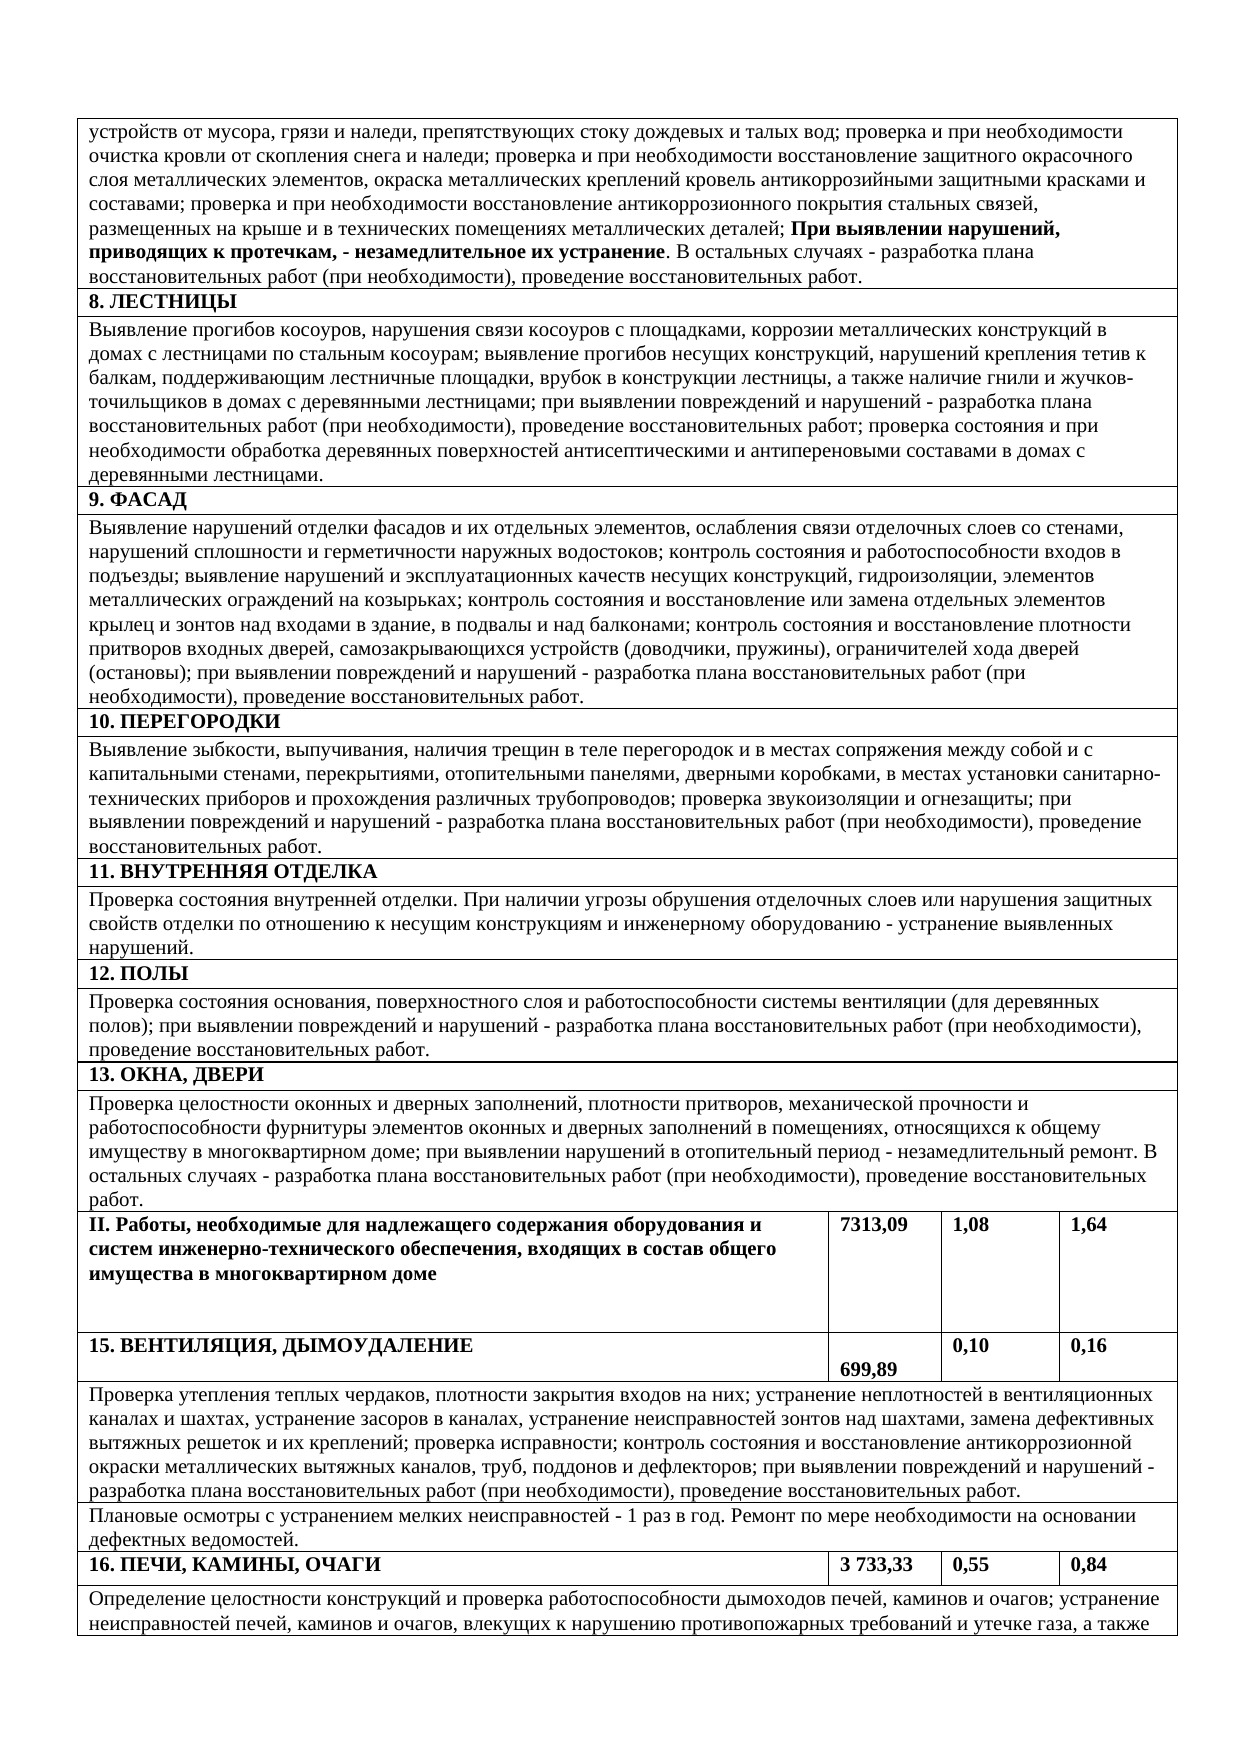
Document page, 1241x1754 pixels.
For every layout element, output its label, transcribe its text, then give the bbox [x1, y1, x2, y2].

table_cell Проверка целостности оконных и дверных заполнений, плотности притворов, механической прочности и работоспособности фурнитуры элементов оконных и дверных заполнений в помещениях, относящихся к общему имуществу в многоквартирном доме; при выявлении нарушений в отопительный период - незамедлительный ремонт. В остальных случаях - разработка плана восстановительных работ (при необходимости), проведение восстановительных работ. [78, 1091, 1177, 1211]
table_cell 9. ФАСАД [78, 487, 1177, 514]
table_cell Выявление нарушений отделки фасадов и их отдельных элементов, ослабления связи отделочных слоев со стенами, нарушений сплошности и герметичности наружных водостоков; контроль состояния и работоспособности входов в подъезды; выявление нарушений и эксплуатационных качеств несущих конструкций, гидроизоляции, элементов металлических ограждений на козырьках; контроль состояния и восстановление или замена отдельных элементов крылец и зонтов над входами в здание, в подвалы и над балконами; контроль состояния и восстановление плотности притворов входных дверей, самозакрывающихся устройств (доводчики, пружины), ограничителей хода дверей (остановы); при выявлении повреждений и нарушений - разработка плана восстановительных работ (при необходимости), проведение восстановительных работ. [78, 515, 1177, 708]
table_cell 12. ПОЛЫ [78, 960, 1177, 988]
table_cell 16. ПЕЧИ, КАМИНЫ, ОЧАГИ [78, 1552, 828, 1585]
table_cell 0,10 [942, 1333, 1059, 1381]
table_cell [78, 119, 1177, 288]
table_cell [78, 1586, 1177, 1635]
table_cell 3 733,33 [829, 1552, 941, 1585]
table_cell Проверка утепления теплых чердаков, плотности закрытия входов на них; устранение неплотностей в вентиляционных каналах и шахтах, устранение засоров в каналах, устранение неисправностей зонтов над шахтами, замена дефективных вытяжных решеток и их креплений; проверка исправности; контроль состояния и восстановление антикоррозионной окраски металлических вытяжных каналов, труб, поддонов и дефлекторов; при выявлении повреждений и нарушений - разработка плана восстановительных работ (при необходимости), проведение восстановительных работ. [78, 1382, 1177, 1502]
table_cell 0,84 [1060, 1552, 1177, 1585]
table_cell 0,55 [942, 1552, 1059, 1585]
table_cell 15. ВЕНТИЛЯЦИЯ, ДЫМОУДАЛЕНИЕ [78, 1333, 828, 1381]
table_cell Выявление прогибов косоуров, нарушения связи косоуров с площадками, коррозии металлических конструкций в домах с лестницами по стальным косоурам; выявление прогибов несущих конструкций, нарушений крепления тетив к балкам, поддерживающим лестничные площадки, врубок в конструкции лестницы, а также наличие гнили и жучков-точильщиков в домах с деревянными лестницами; при выявлении повреждений и нарушений - разработка плана восстановительных работ (при необходимости), проведение восстановительных работ; проверка состояния и при необходимости обработка деревянных поверхностей антисептическими и антипереновыми составами в домах с деревянными лестницами. [78, 317, 1177, 486]
table_cell Выявление зыбкости, выпучивания, наличия трещин в теле перегородок и в местах сопряжения между собой и с капитальными стенами, перекрытиями, отопительными панелями, дверными коробками, в местах установки санитарно-технических приборов и прохождения различных трубопроводов; проверка звукоизоляции и огнезащиты; при выявлении повреждений и нарушений - разработка плана восстановительных работ (при необходимости), проведение восстановительных работ. [78, 737, 1177, 858]
table_cell 8. ЛЕСТНИЦЫ [78, 289, 1177, 316]
table_cell 7313,09 [829, 1212, 941, 1332]
table_cell 1,08 [942, 1212, 1059, 1332]
table_cell II. Работы, необходимые для надлежащего содержания оборудования и систем инженерно-технического обеспечения, входящих в состав общего имущества в многоквартирном доме [78, 1212, 828, 1332]
table_cell 10. ПЕРЕГОРОДКИ [78, 709, 1177, 736]
table_cell Проверка состояния основания, поверхностного слоя и работоспособности системы вентиляции (для деревянных полов); при выявлении повреждений и нарушений - разработка плана восстановительных работ (при необходимости), проведение восстановительных работ. [78, 989, 1177, 1061]
table_cell 699,89 [829, 1333, 941, 1381]
table_cell 13. ОКНА, ДВЕРИ [78, 1063, 1177, 1090]
table_cell Плановые осмотры с устранением мелких неисправностей - 1 раз в год. Ремонт по мере необходимости на основании дефектных ведомостей. [78, 1503, 1177, 1551]
table_cell 0,16 [1060, 1333, 1177, 1381]
table_cell 1,64 [1060, 1212, 1177, 1332]
table_cell 11. ВНУТРЕННЯЯ ОТДЕЛКА [78, 859, 1177, 886]
table_cell Проверка состояния внутренней отделки. При наличии угрозы обрушения отделочных слоев или нарушения защитных свойств отделки по отношению к несущим конструкциям и инженерному оборудованию - устранение выявленных нарушений. [78, 887, 1177, 959]
